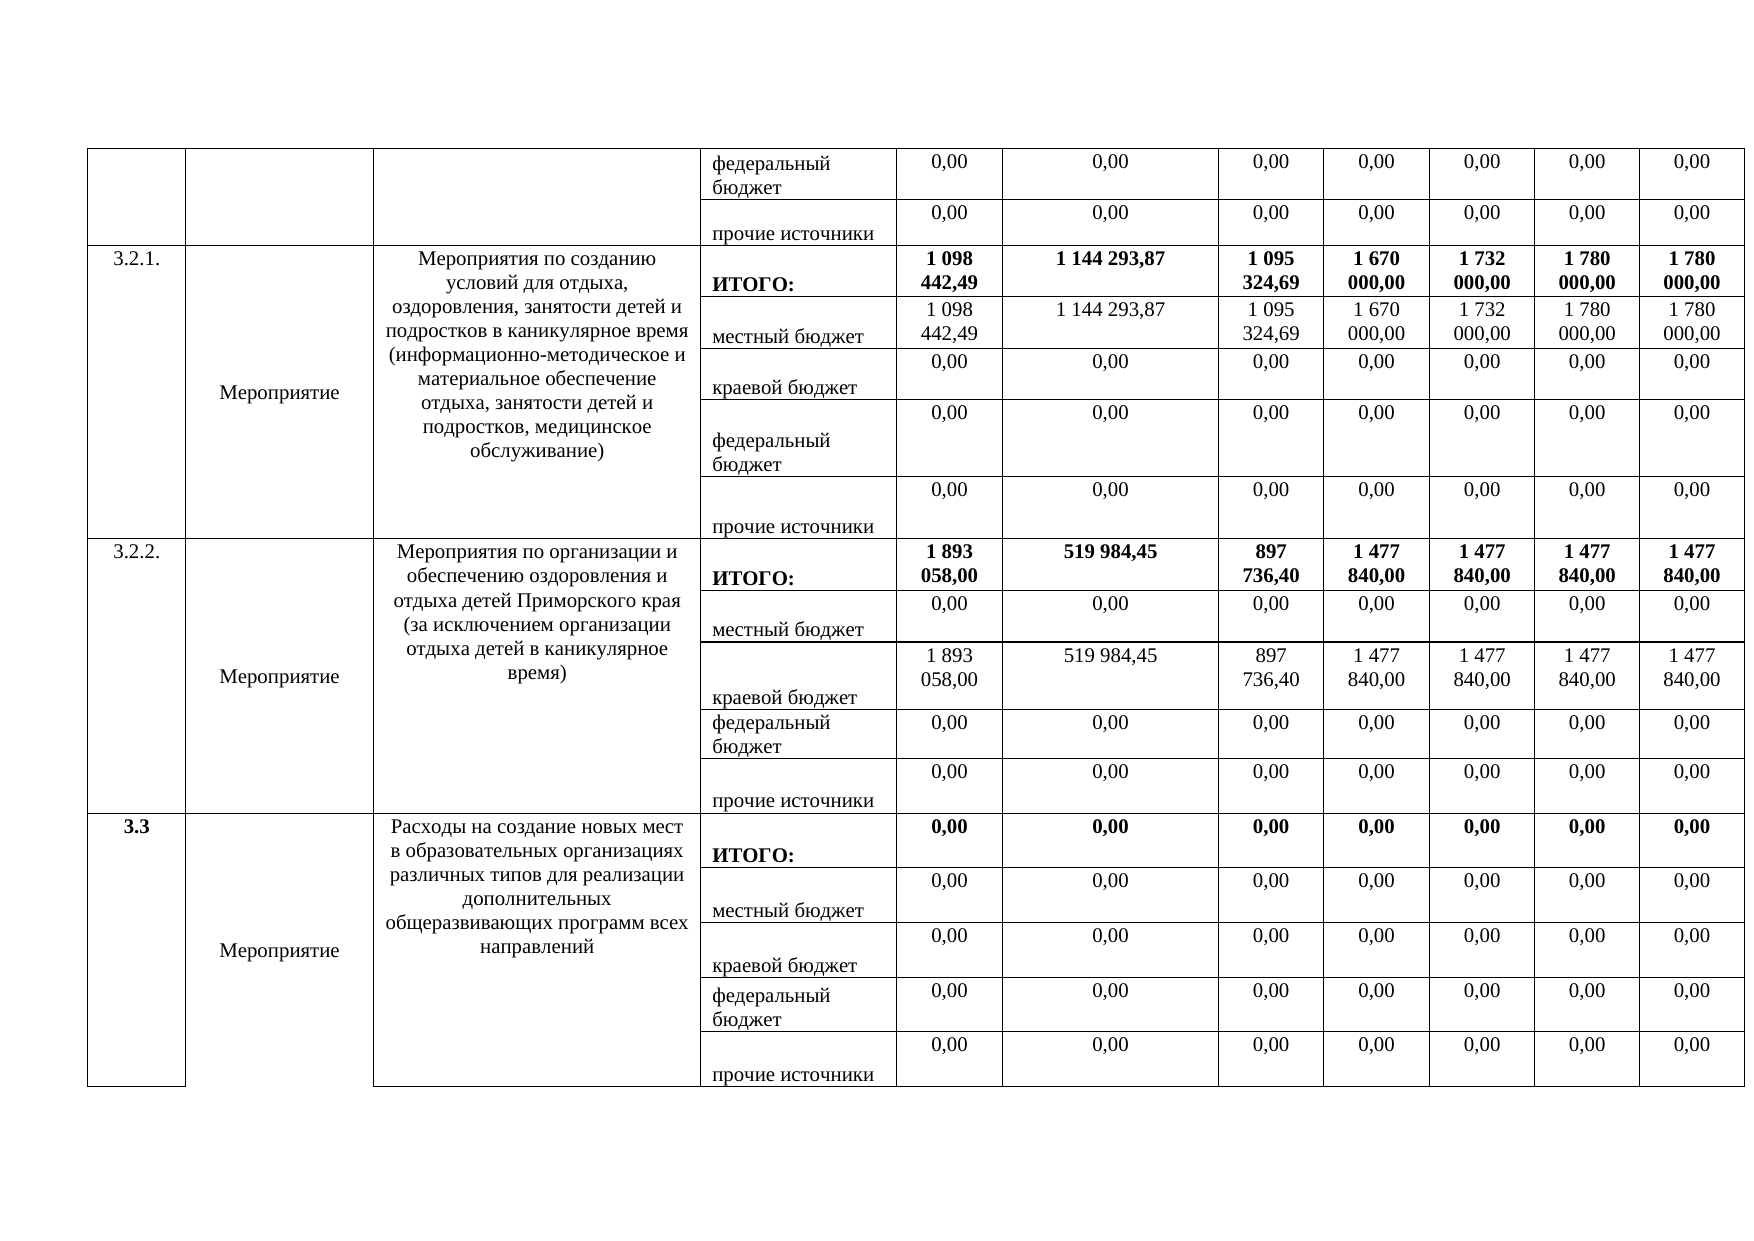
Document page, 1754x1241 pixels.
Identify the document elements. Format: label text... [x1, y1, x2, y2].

table_cell 0,00 [1535, 814, 1639, 867]
table_cell 0,00 [1535, 591, 1639, 641]
table_cell 0,00 [1219, 868, 1323, 922]
table_cell 0,00 [1640, 814, 1744, 867]
table_cell 0,00 [1430, 149, 1534, 199]
table_cell 0,00 [1640, 868, 1744, 922]
table_cell 519 984,45 [1003, 539, 1218, 590]
table_cell 0,00 [1640, 349, 1744, 399]
table_cell федеральный бюджет [701, 400, 896, 476]
table_cell 897 736,40 [1219, 643, 1323, 709]
table_cell 0,00 [1535, 200, 1639, 244]
table_cell 0,00 [1535, 868, 1639, 922]
table_cell 0,00 [1430, 814, 1534, 867]
table_cell Мероприятия по организации и обеспечению оздоровления и отдыха детей Приморского края (за исключением организации отдыха детей в каникулярное время) [374, 539, 700, 812]
table_cell 897 736,40 [1219, 539, 1323, 590]
table_cell 0,00 [1535, 400, 1639, 476]
table_cell 1 477 840,00 [1430, 643, 1534, 709]
table_cell Мероприятия по созданию условий для отдыха, оздоровления, занятости детей и подростков в каникулярное время (информационно-методическое и материальное обеспечение отдыха, занятости детей и подростков, медицинское обслуживание) [374, 246, 700, 538]
table_cell 0,00 [1003, 868, 1218, 922]
table_cell 0,00 [1324, 349, 1429, 399]
table_cell 0,00 [897, 759, 1002, 812]
table_cell 0,00 [1430, 923, 1534, 977]
table_cell 1 477 840,00 [1535, 539, 1639, 590]
table_cell краевой бюджет [701, 923, 896, 977]
table_cell краевой бюджет [701, 643, 896, 709]
table_cell федеральный бюджет [701, 149, 896, 199]
table_cell 0,00 [1430, 1032, 1534, 1086]
table_cell 0,00 [1640, 1032, 1744, 1086]
table_cell 0,00 [1003, 923, 1218, 977]
table_cell 0,00 [1640, 477, 1744, 538]
table_cell 0,00 [1324, 1032, 1429, 1086]
table_cell 0,00 [1430, 477, 1534, 538]
table_cell Мероприятие [186, 539, 373, 812]
table_cell 0,00 [897, 978, 1002, 1031]
table_cell 0,00 [1430, 591, 1534, 641]
table_cell 3.3 [88, 814, 185, 1086]
table_cell прочие источники [701, 477, 896, 538]
table_cell местный бюджет [701, 868, 896, 922]
table_cell прочие источники [701, 759, 896, 812]
table_cell 1 144 293,87 [1003, 246, 1218, 296]
table_cell 0,00 [1324, 591, 1429, 641]
table_cell 0,00 [1324, 759, 1429, 812]
table_cell 0,00 [1640, 200, 1744, 244]
table_cell ИТОГО: [701, 246, 896, 296]
table_cell 0,00 [1219, 710, 1323, 758]
table_cell 0,00 [1430, 349, 1534, 399]
table_cell 0,00 [1003, 814, 1218, 867]
table_cell 0,00 [1219, 200, 1323, 244]
table_cell 1 732 000,00 [1430, 246, 1534, 296]
table_cell 1 477 840,00 [1324, 643, 1429, 709]
table_cell 0,00 [1535, 1032, 1639, 1086]
table_cell 1 144 293,87 [1003, 297, 1218, 348]
table_cell 0,00 [1219, 1032, 1323, 1086]
table_cell 0,00 [1535, 349, 1639, 399]
table_cell 0,00 [1640, 759, 1744, 812]
table_cell 1 477 840,00 [1324, 539, 1429, 590]
table_cell местный бюджет [701, 591, 896, 641]
table_cell 0,00 [1535, 759, 1639, 812]
table_cell 0,00 [1219, 759, 1323, 812]
table_cell краевой бюджет [701, 349, 896, 399]
table_cell 1 095 324,69 [1219, 297, 1323, 348]
table_cell 0,00 [1219, 814, 1323, 867]
table_cell 0,00 [1324, 477, 1429, 538]
table_cell 0,00 [897, 868, 1002, 922]
table_cell Мероприятие [186, 814, 373, 1086]
table_cell Мероприятие [186, 246, 373, 538]
table_cell 1 670 000,00 [1324, 297, 1429, 348]
table_cell 0,00 [1640, 710, 1744, 758]
table_cell 0,00 [1535, 149, 1639, 199]
table_cell 0,00 [1324, 149, 1429, 199]
table_cell 3.2.1. [88, 246, 185, 538]
table_cell 1 893 058,00 [897, 539, 1002, 590]
table_cell 0,00 [1003, 349, 1218, 399]
table_cell 1 732 000,00 [1430, 297, 1534, 348]
table_cell 0,00 [1640, 923, 1744, 977]
table_cell 0,00 [1003, 978, 1218, 1031]
table_cell 0,00 [1003, 477, 1218, 538]
table_cell 0,00 [1430, 710, 1534, 758]
table_cell 1 780 000,00 [1640, 297, 1744, 348]
table_cell 1 095 324,69 [1219, 246, 1323, 296]
table_cell 0,00 [1219, 978, 1323, 1031]
table_cell 1 893 058,00 [897, 643, 1002, 709]
table_cell 0,00 [1535, 978, 1639, 1031]
table_cell 0,00 [897, 349, 1002, 399]
table_cell федеральный бюджет [701, 710, 896, 758]
table_cell 519 984,45 [1003, 643, 1218, 709]
table_cell 0,00 [897, 477, 1002, 538]
table_cell 0,00 [1324, 923, 1429, 977]
table_cell 0,00 [1003, 759, 1218, 812]
table_cell Расходы на создание новых мест в образовательных организациях различных типов для реализации дополнительных общеразвивающих программ всех направлений [374, 814, 700, 1086]
table_cell ИТОГО: [701, 814, 896, 867]
table_cell 0,00 [1640, 400, 1744, 476]
table_cell 0,00 [897, 710, 1002, 758]
table_cell 0,00 [1535, 477, 1639, 538]
table_cell 1 477 840,00 [1640, 539, 1744, 590]
table_cell 0,00 [897, 149, 1002, 199]
table_cell 1 780 000,00 [1640, 246, 1744, 296]
table_cell 1 477 840,00 [1640, 643, 1744, 709]
table_cell федеральный бюджет [701, 978, 896, 1031]
table_cell 0,00 [1324, 978, 1429, 1031]
table_cell 0,00 [897, 400, 1002, 476]
table_cell 0,00 [1219, 349, 1323, 399]
table_cell 0,00 [1535, 923, 1639, 977]
table_cell 0,00 [1003, 591, 1218, 641]
table_cell 0,00 [1219, 477, 1323, 538]
table_cell 0,00 [1324, 868, 1429, 922]
table_cell 0,00 [897, 1032, 1002, 1086]
table_cell ИТОГО: [701, 539, 896, 590]
table_cell 0,00 [1430, 868, 1534, 922]
table_cell прочие источники [701, 1032, 896, 1086]
table_cell 0,00 [1324, 400, 1429, 476]
table_cell 0,00 [1003, 1032, 1218, 1086]
table_cell 0,00 [1219, 400, 1323, 476]
table_cell 0,00 [1219, 149, 1323, 199]
table_cell 0,00 [1324, 200, 1429, 244]
table_cell 1 098 442,49 [897, 297, 1002, 348]
table_cell 0,00 [1430, 400, 1534, 476]
table_cell 1 477 840,00 [1535, 643, 1639, 709]
table_cell 1 780 000,00 [1535, 297, 1639, 348]
table_cell 0,00 [1324, 710, 1429, 758]
table_cell 0,00 [1430, 200, 1534, 244]
table_cell 1 477 840,00 [1430, 539, 1534, 590]
table_cell 0,00 [1003, 149, 1218, 199]
table_cell 0,00 [1219, 923, 1323, 977]
table_cell 0,00 [897, 591, 1002, 641]
table_cell 0,00 [1003, 200, 1218, 244]
table_cell 0,00 [897, 923, 1002, 977]
table_cell местный бюджет [701, 297, 896, 348]
table_cell 1 098 442,49 [897, 246, 1002, 296]
table_cell 0,00 [1640, 591, 1744, 641]
table_cell 0,00 [1003, 400, 1218, 476]
table_cell прочие источники [701, 200, 896, 244]
table_cell 0,00 [1640, 149, 1744, 199]
table_cell 0,00 [1640, 978, 1744, 1031]
table_cell 1 670 000,00 [1324, 246, 1429, 296]
table_cell 0,00 [897, 200, 1002, 244]
table_cell 0,00 [1003, 710, 1218, 758]
table_cell 0,00 [897, 814, 1002, 867]
table_cell 0,00 [1219, 591, 1323, 641]
table_cell 3.2.2. [88, 539, 185, 812]
table_cell 0,00 [1430, 759, 1534, 812]
table_cell 1 780 000,00 [1535, 246, 1639, 296]
table_cell 0,00 [1324, 814, 1429, 867]
table_cell 0,00 [1430, 978, 1534, 1031]
table_cell 0,00 [1535, 710, 1639, 758]
